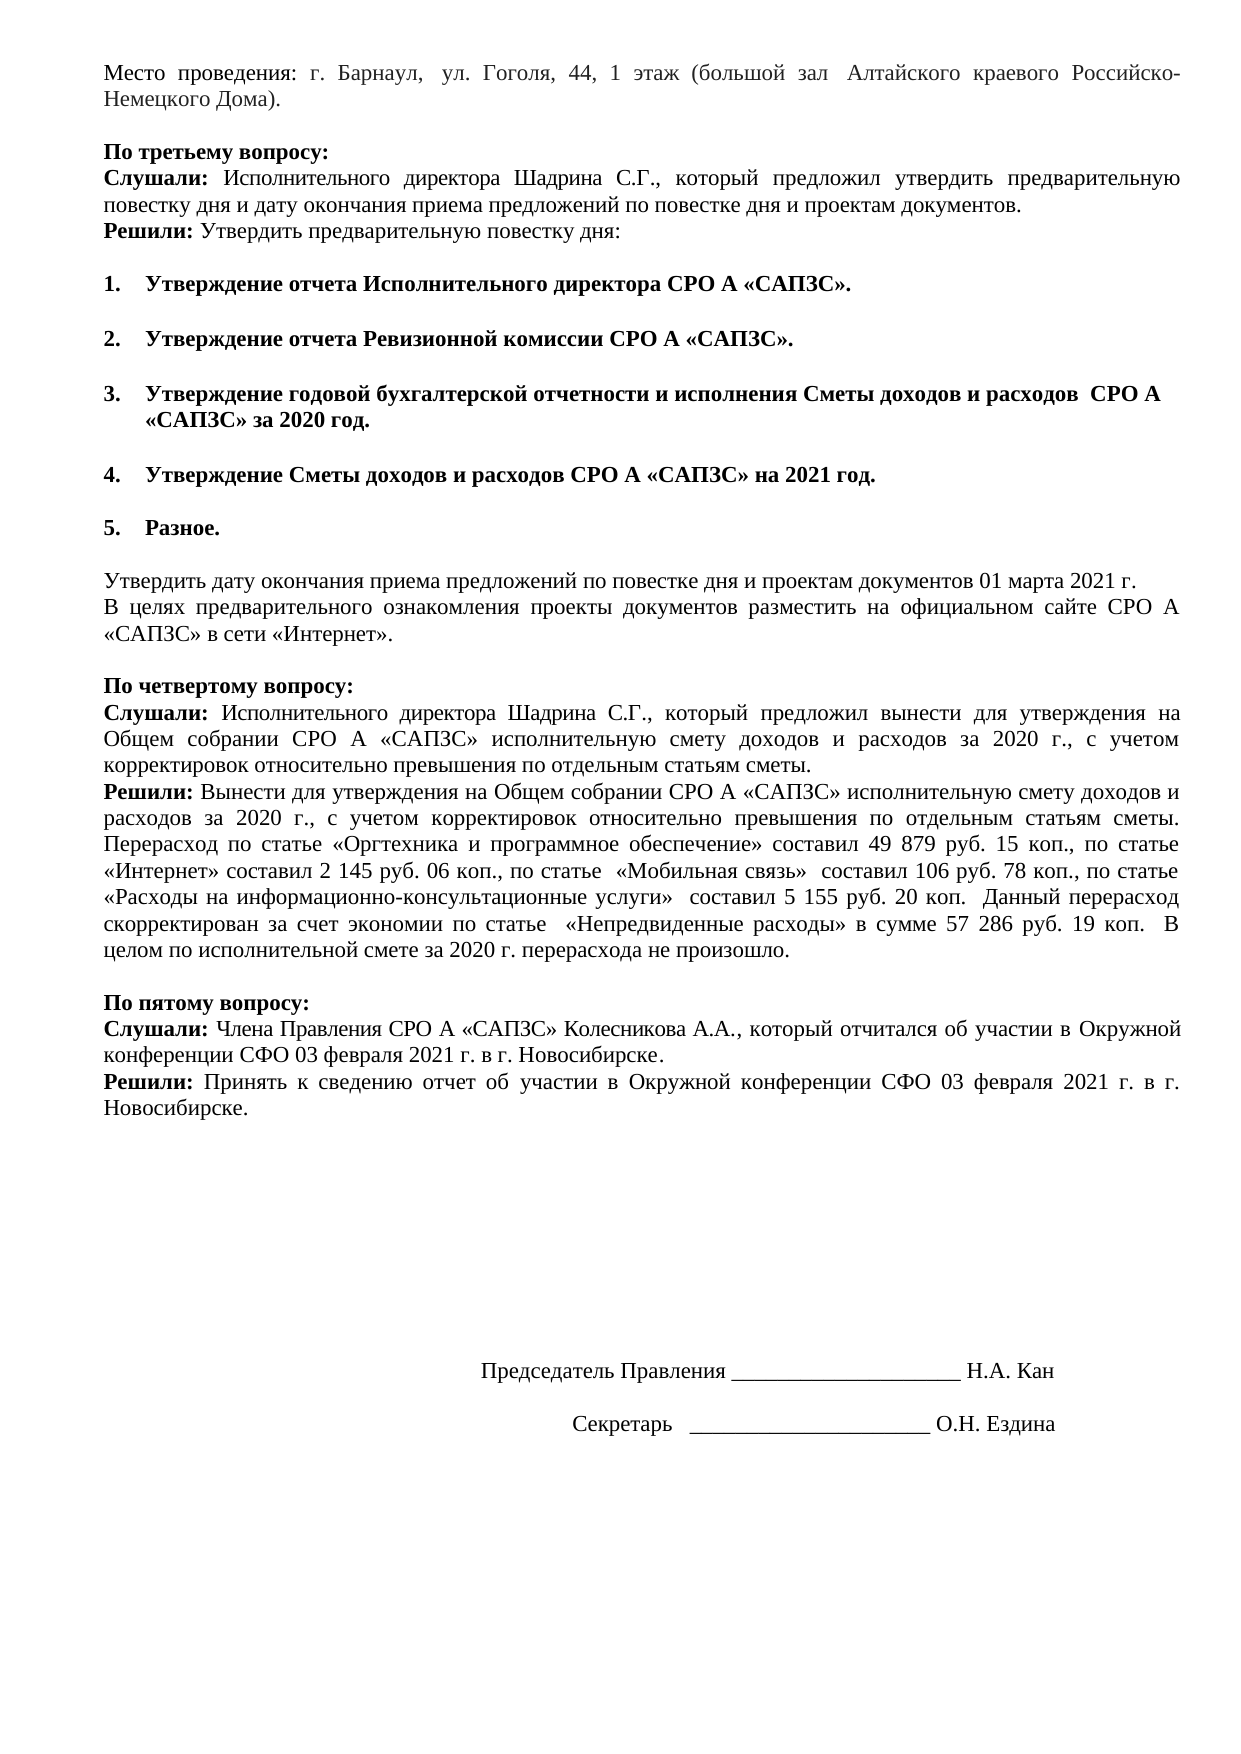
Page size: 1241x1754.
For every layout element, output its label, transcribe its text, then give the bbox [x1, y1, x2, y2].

text Решили: Вынести для утверждения на Общем собрании СРО А «САПЗС» исполнительную смету доходов и расходов за 2020 г., с учетом корректировок относительно превышения по отдельным статьям сметы. Перерасход по статье «Оргтехника и программное обеспечение» составил 49 879 руб. 15 коп., по статье «Интернет» составил 2 145 руб. 06 коп., по статье «Мобильная связь» составил 106 руб. 78 коп., по статье «Расходы на информационно-консультационные услуги» составил 5 155 руб. 20 коп. Данный перерасход скорректирован за счет экономии по статье «Непредвиденные расходы» в сумме 57 286 руб. 19 коп. В целом по исполнительной смете за 2020 г. перерасхода не произошло. [103, 778, 1181, 962]
text По третьему вопросу: [103, 138, 1181, 164]
text Утвердить дату окончания приема предложений по повестке дня и проектам документов 01 марта 2021 г. [103, 567, 1181, 593]
list Разное. [103, 514, 1181, 541]
text Место проведения: г. Барнаул, ул. Гоголя, 44, 1 этаж (большой зал Алтайского краевого Российско-Немецкого Дома). [103, 59, 1181, 112]
text Решили: Принять к сведению отчет об участии в Окружной конференции СФО 03 февраля 2021 г. в г. Новосибирске. [103, 1068, 1181, 1120]
list Утверждение отчета Ревизионной комиссии СРО А «САПЗС». [103, 325, 1181, 380]
list Утверждение годовой бухгалтерской отчетности и исполнения Сметы доходов и расходов СРО А «САПЗС» за 2020 год. [103, 380, 1181, 462]
list Секретарь _____________________ О.Н. Ездина [103, 1410, 1181, 1437]
list Утверждение Сметы доходов и расходов СРО А «САПЗС» на 2021 год. [103, 462, 1181, 488]
text Слушали: Исполнительного директора Шадрина С.Г., который предложил утвердить предварительную повестку дня и дату окончания приема предложений по повестке дня и проектам документов. [103, 164, 1181, 217]
text Решили: Утвердить предварительную повестку дня: [103, 217, 1181, 243]
list Утверждение отчета Исполнительного директора СРО А «САПЗС». [103, 270, 1181, 325]
text По пятому вопросу: [103, 962, 1181, 1015]
text Председатель Правления ____________________ Н.А. Кан [103, 1358, 1181, 1384]
text По четвертому вопросу: [103, 672, 1181, 699]
text В целях предварительного ознакомления проекты документов разместить на официальном сайте СРО А «САПЗС» в сети «Интернет». [103, 593, 1181, 646]
text Слушали: Исполнительного директора Шадрина С.Г., который предложил вынести для утверждения на Общем собрании СРО А «САПЗС» исполнительную смету доходов и расходов за 2020 г., с учетом корректировок относительно превышения по отдельным статьям сметы. [103, 699, 1181, 778]
text Слушали: Члена Правления СРО А «САПЗС» Колесникова А.А., который отчитался об участии в Окружной конференции СФО 03 февраля 2021 г. в г. Новосибирске. [103, 1015, 1181, 1068]
